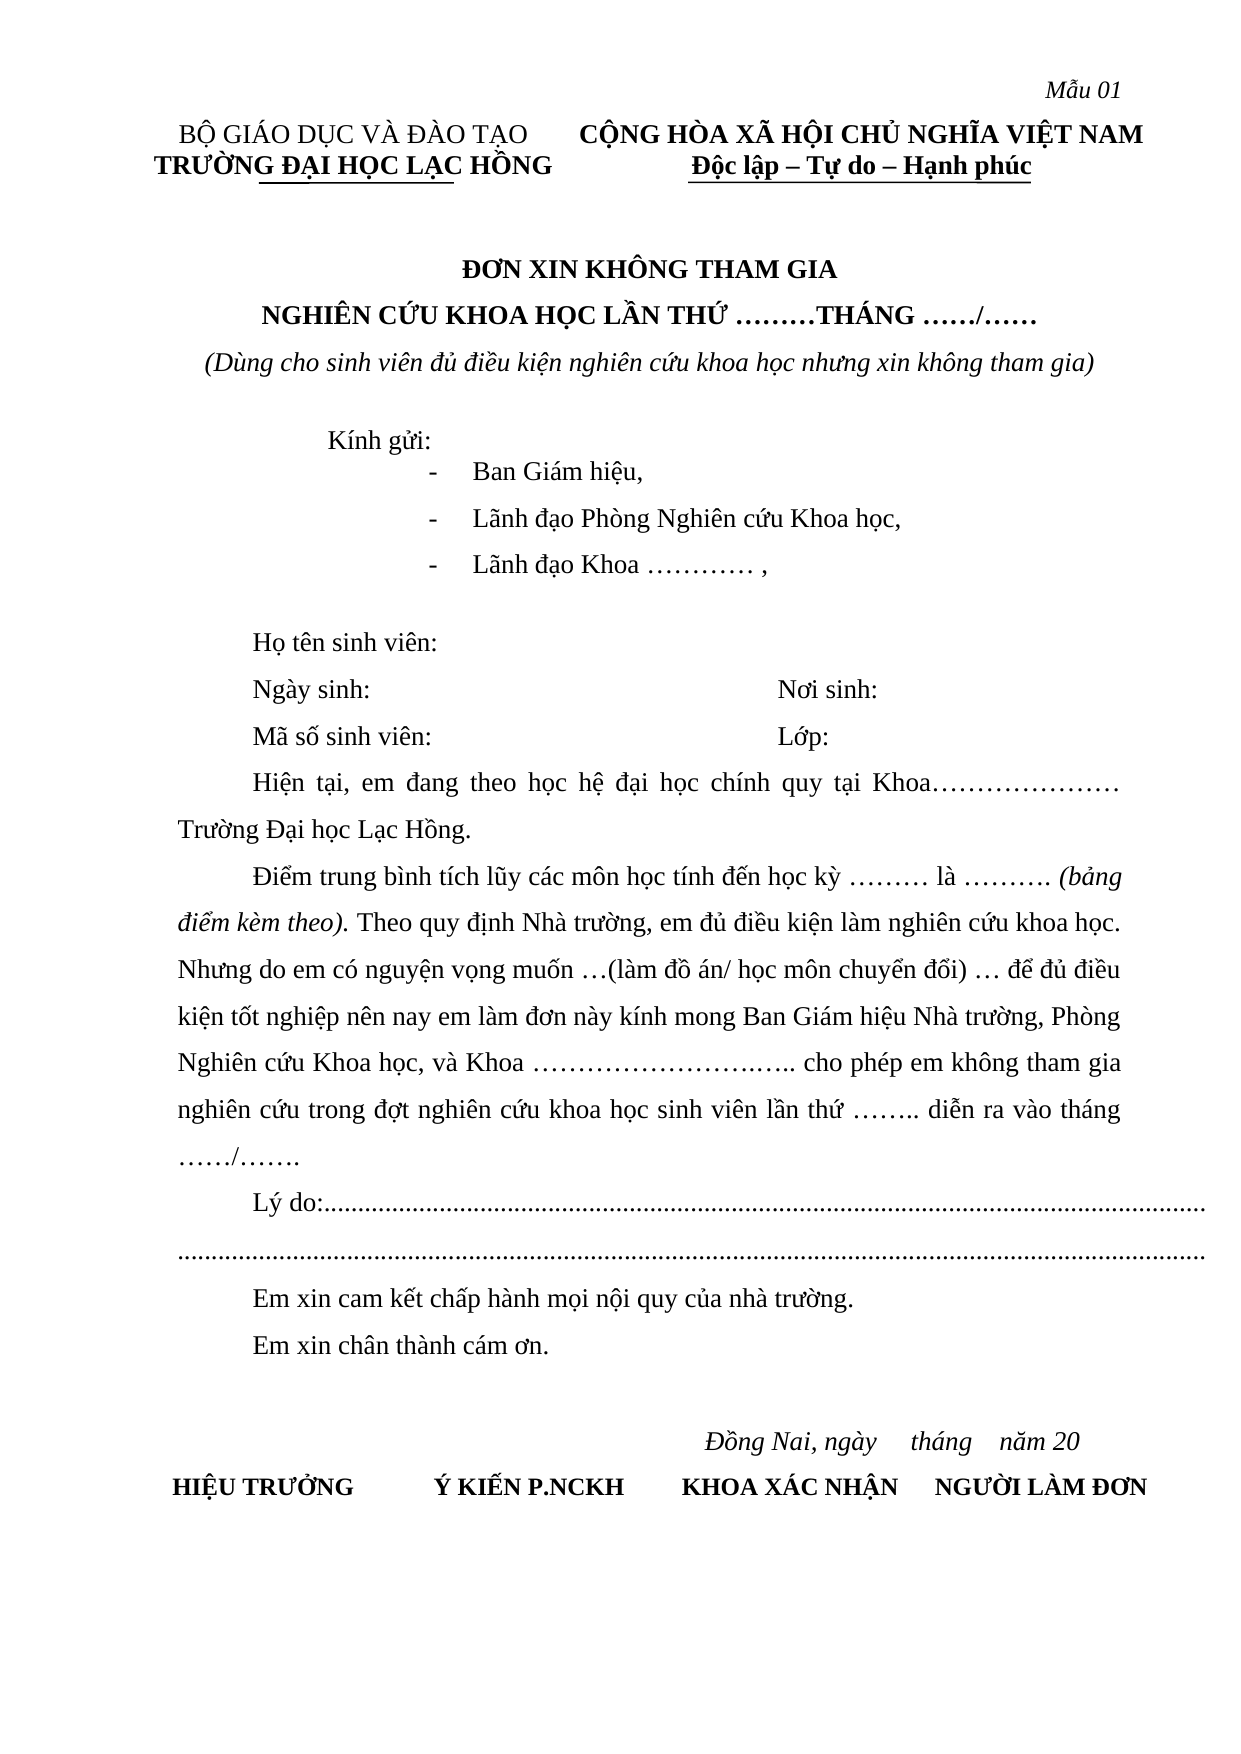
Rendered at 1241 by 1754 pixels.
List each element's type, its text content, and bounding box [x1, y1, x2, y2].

table_header HIỆU TRƯỞNG [133, 1472, 393, 1501]
text Mã số sinh viên: Lớp: [177, 719, 1122, 751]
table_header Ý KIẾN P.NCKH [393, 1472, 664, 1501]
table_header CỘNG HÒA XÃ HỘI CHỦ NGHĨA VIỆT NAM Độc lập – Tự do – Hạnh phúc [565, 118, 1158, 206]
text Em xin cam kết chấp hành mọi nội quy của nhà trường. [177, 1282, 1122, 1314]
text Họ tên sinh viên: [177, 626, 1122, 657]
text Kính gửi: [177, 424, 1122, 455]
text Lý do: [177, 1186, 1122, 1217]
text ĐƠN XIN KHÔNG THAM GIA [177, 253, 1122, 284]
table_header NGƯỜI LÀM ĐƠN [915, 1472, 1166, 1501]
table_header KHOA XÁC NHẬN [665, 1472, 915, 1501]
list Lãnh đạo Phòng Nghiên cứu Khoa học, [428, 502, 1122, 533]
text (Dùng cho sinh viên đủ điều kiện nghiên cứu khoa học nhưng xin không tham gia) [177, 346, 1122, 377]
text Em xin chân thành cám ơn. [177, 1329, 1122, 1360]
list Lãnh đạo Khoa ………… , [428, 548, 1122, 579]
text Hiện tại, em đang theo học hệ đại học chính quy tại Khoa………………… Trường Đại học Lạc Hồng. [177, 766, 1122, 844]
text Ngày sinh: Nơi sinh: [177, 673, 1122, 704]
text Điểm trung bình tích lũy các môn học tính đến học kỳ ……… là ………. (bảng điểm kèm theo). Theo quy định Nhà trường, em đủ điều kiện làm nghiên cứu khoa học. Nhưng do em có nguyện vọng muốn …(làm đồ án/ học môn chuyển đổi) … để đủ điều kiện tốt nghiệp nên nay em làm đơn này kính mong Ban Giám hiệu Nhà trường, Phòng Nghiên cứu Khoa học, và Khoa …………………….….. cho phép em không tham gia nghiên cứu trong đợt nghiên cứu khoa học sinh viên lần thứ …….. diễn ra vào tháng ……/……. [177, 859, 1122, 1171]
text NGHIÊN CỨU KHOA HỌC LẦN THỨ ………THÁNG ……/…… [177, 299, 1122, 331]
list Ban Giám hiệu, [428, 455, 1122, 486]
table_header BỘ GIÁO DỤC VÀ ĐÀO TẠO TRƯỜNG ĐẠI HỌC LẠC HỒNG [141, 118, 565, 206]
text Đồng Nai, ngày tháng năm 20 [177, 1425, 1122, 1457]
